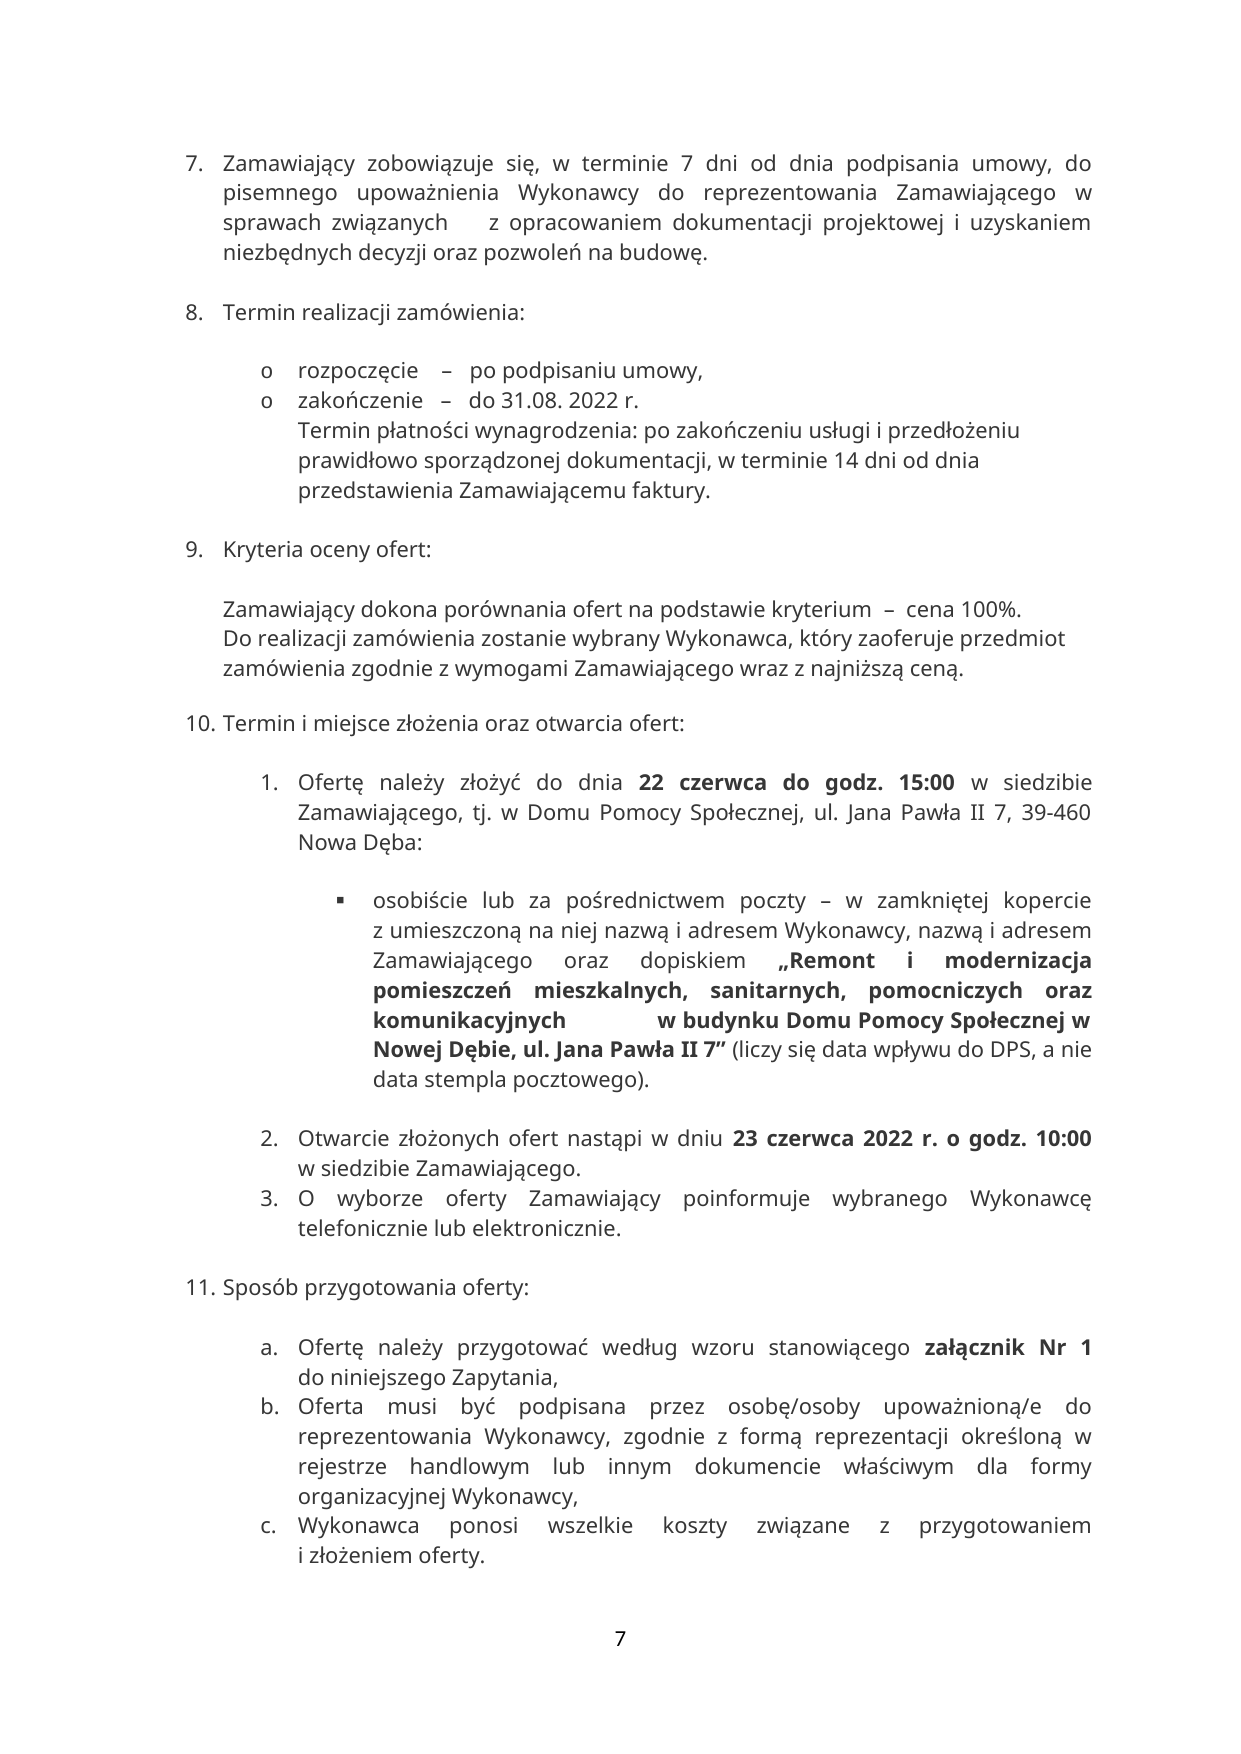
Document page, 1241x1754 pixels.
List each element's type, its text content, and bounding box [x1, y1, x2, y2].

list Zamawiający zobowiązuje się, w terminie 7 dni od dnia podpisania umowy, do pisemnego upoważnienia Wykonawcy do reprezentowania Zamawiającego w sprawach związanych z opracowaniem dokumentacji projektowej i uzyskaniem niezbędnych decyzji oraz pozwoleń na budowę. [185, 148, 1093, 267]
list Termin realizacji zamówienia: [185, 297, 1093, 326]
list O wyborze oferty Zamawiający poinformuje wybranego Wykonawcę telefonicznie lub elektronicznie. [260, 1183, 1093, 1242]
list Otwarcie złożonych ofert nastąpi w dniu 23 czerwca 2022 r. o godz. 10:00 w siedzibie Zamawiającego. [260, 1123, 1093, 1183]
list Wykonawca ponosi wszelkie koszty związane z przygotowaniem i złożeniem oferty. [260, 1511, 1093, 1570]
list zakończenie – do 31.08. 2022 r. Termin płatności wynagrodzenia: po zakończeniu usługi i przedłożeniu prawidłowo sporządzonej dokumentacji, w terminie 14 dni od dnia przedstawienia Zamawiającemu faktury. [260, 386, 1093, 505]
list Ofertę należy przygotować według wzoru stanowiącego załącznik Nr 1 do niniejszego Zapytania, [260, 1332, 1093, 1391]
list Kryteria oceny ofert: Zamawiający dokona porównania ofert na podstawie kryterium – cena 100%. Do realizacji zamówienia zostanie wybrany Wykonawca, który zaoferuje przedmiot zamówienia zgodnie z wymogami Zamawiającego wraz z najniższą ceną. [185, 534, 1093, 683]
list Ofertę należy złożyć do dnia 22 czerwca do godz. 15:00 w siedzibie Zamawiającego, tj. w Domu Pomocy Społecznej, ul. Jana Pawła II 7, 39-460 Nowa Dęba: [260, 767, 1093, 856]
list Termin i miejsce złożenia oraz otwarcia ofert: [185, 708, 1093, 738]
list osobiście lub za pośrednictwem poczty – w zamkniętej kopercie z umieszczoną na niej nazwą i adresem Wykonawcy, nazwą i adresem Zamawiającego oraz dopiskiem „Remont i modernizacja pomieszczeń mieszkalnych, sanitarnych, pomocniczych oraz komunikacyjnych w budynku Domu Pomocy Społecznej w Nowej Dębie, ul. Jana Pawła II 7” (liczy się data wpływu do DPS, a nie data stempla pocztowego). [335, 886, 1093, 1094]
list rozpoczęcie – po podpisaniu umowy, [260, 356, 1093, 386]
list Oferta musi być podpisana przez osobę/osoby upoważnioną/e do reprezentowania Wykonawcy, zgodnie z formą reprezentacji określoną w rejestrze handlowym lub innym dokumencie właściwym dla formy organizacyjnej Wykonawcy, [260, 1391, 1093, 1511]
list Sposób przygotowania oferty: [185, 1272, 1093, 1302]
